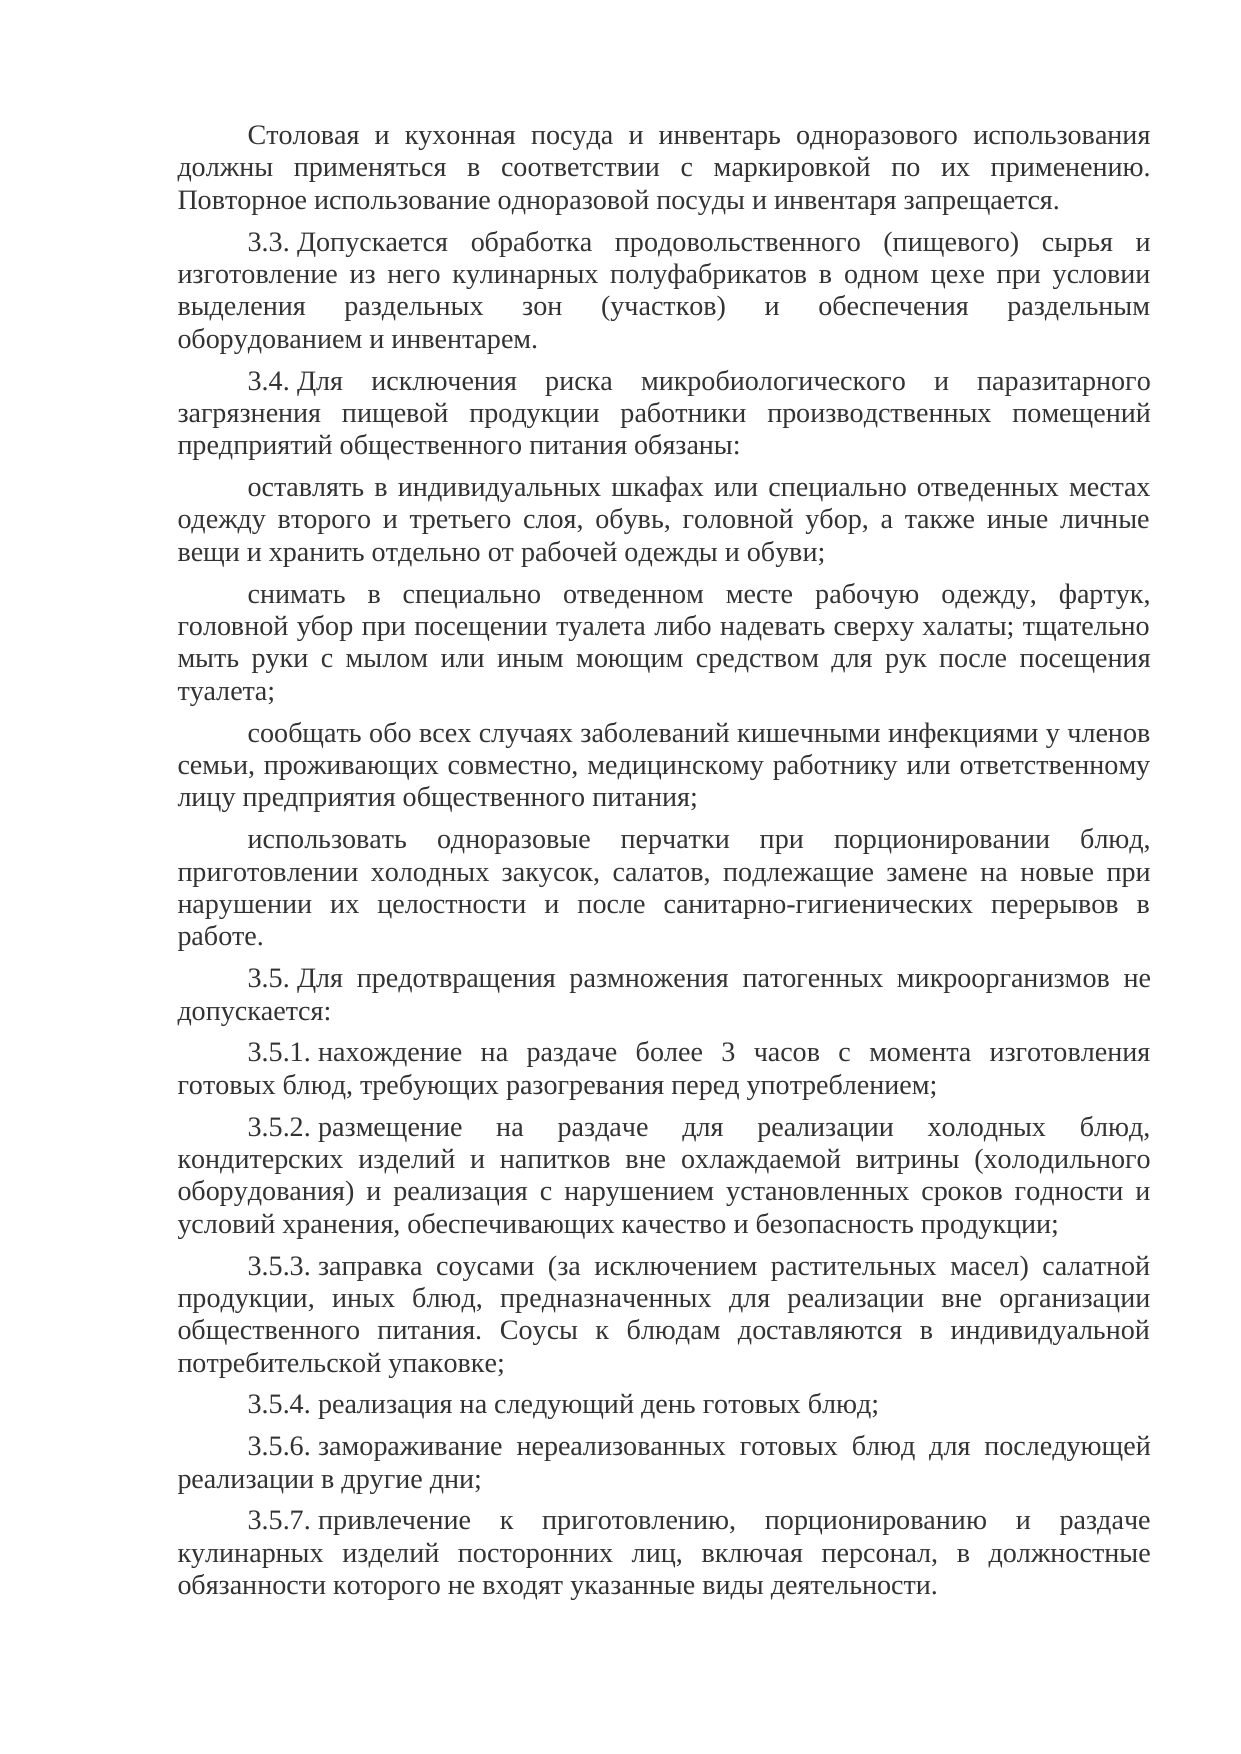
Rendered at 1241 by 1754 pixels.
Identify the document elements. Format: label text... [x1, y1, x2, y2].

text оставлять в индивидуальных шкафах или специально отведенных местах одежду второго и третьего слоя, обувь, головной убор, а также иные личные вещи и хранить отдельно от рабочей одежды и обуви; [177, 470, 1152, 567]
text снимать в специально отведенном месте рабочую одежду, фартук, головной убор при посещении туалета либо надевать сверху халаты; тщательно мыть руки с мылом или иным моющим средством для рук после посещения туалета; [177, 577, 1152, 706]
text 3.5.3. заправка соусами (за исключением растительных масел) салатной продукции, иных блюд, предназначенных для реализации вне организации общественного питания. Соусы к блюдам доставляются в индивидуальной потребительской упаковке; [177, 1248, 1152, 1378]
text 3.5.6. замораживание нереализованных готовых блюд для последующей реализации в другие дни; [177, 1429, 1152, 1494]
text 3.5.7. привлечение к приготовлению, порционированию и раздаче кулинарных изделий посторонних лиц, включая персонал, в должностные обязанности которого не входят указанные виды деятельности. [177, 1503, 1152, 1601]
text Столовая и кухонная посуда и инвентарь одноразового использования должны применяться в соответствии с маркировкой по их применению. Повторное использование одноразовой посуды и инвентаря запрещается. [177, 118, 1152, 215]
text 3.5.4. реализация на следующий день готовых блюд; [177, 1387, 1152, 1420]
text сообщать обо всех случаях заболеваний кишечными инфекциями у членов семьи, проживающих совместно, медицинскому работнику или ответственному лицу предприятия общественного питания; [177, 716, 1152, 813]
text 3.4. Для исключения риска микробиологического и паразитарного загрязнения пищевой продукции работники производственных помещений предприятий общественного питания обязаны: [177, 364, 1152, 461]
text 3.5.2. размещение на раздаче для реализации холодных блюд, кондитерских изделий и напитков вне охлаждаемой витрины (холодильного оборудования) и реализация с нарушением установленных сроков годности и условий хранения, обеспечивающих качество и безопасность продукции; [177, 1109, 1152, 1239]
text 3.5. Для предотвращения размножения патогенных микроорганизмов не допускается: [177, 961, 1152, 1026]
text 3.5.1. нахождение на раздаче более 3 часов с момента изготовления готовых блюд, требующих разогревания перед употреблением; [177, 1035, 1152, 1100]
text использовать одноразовые перчатки при порционировании блюд, приготовлении холодных закусок, салатов, подлежащие замене на новые при нарушении их целостности и после санитарно-гигиенических перерывов в работе. [177, 822, 1152, 952]
text 3.3. Допускается обработка продовольственного (пищевого) сырья и изготовление из него кулинарных полуфабрикатов в одном цехе при условии выделения раздельных зон (участков) и обеспечения раздельным оборудованием и инвентарем. [177, 225, 1152, 354]
